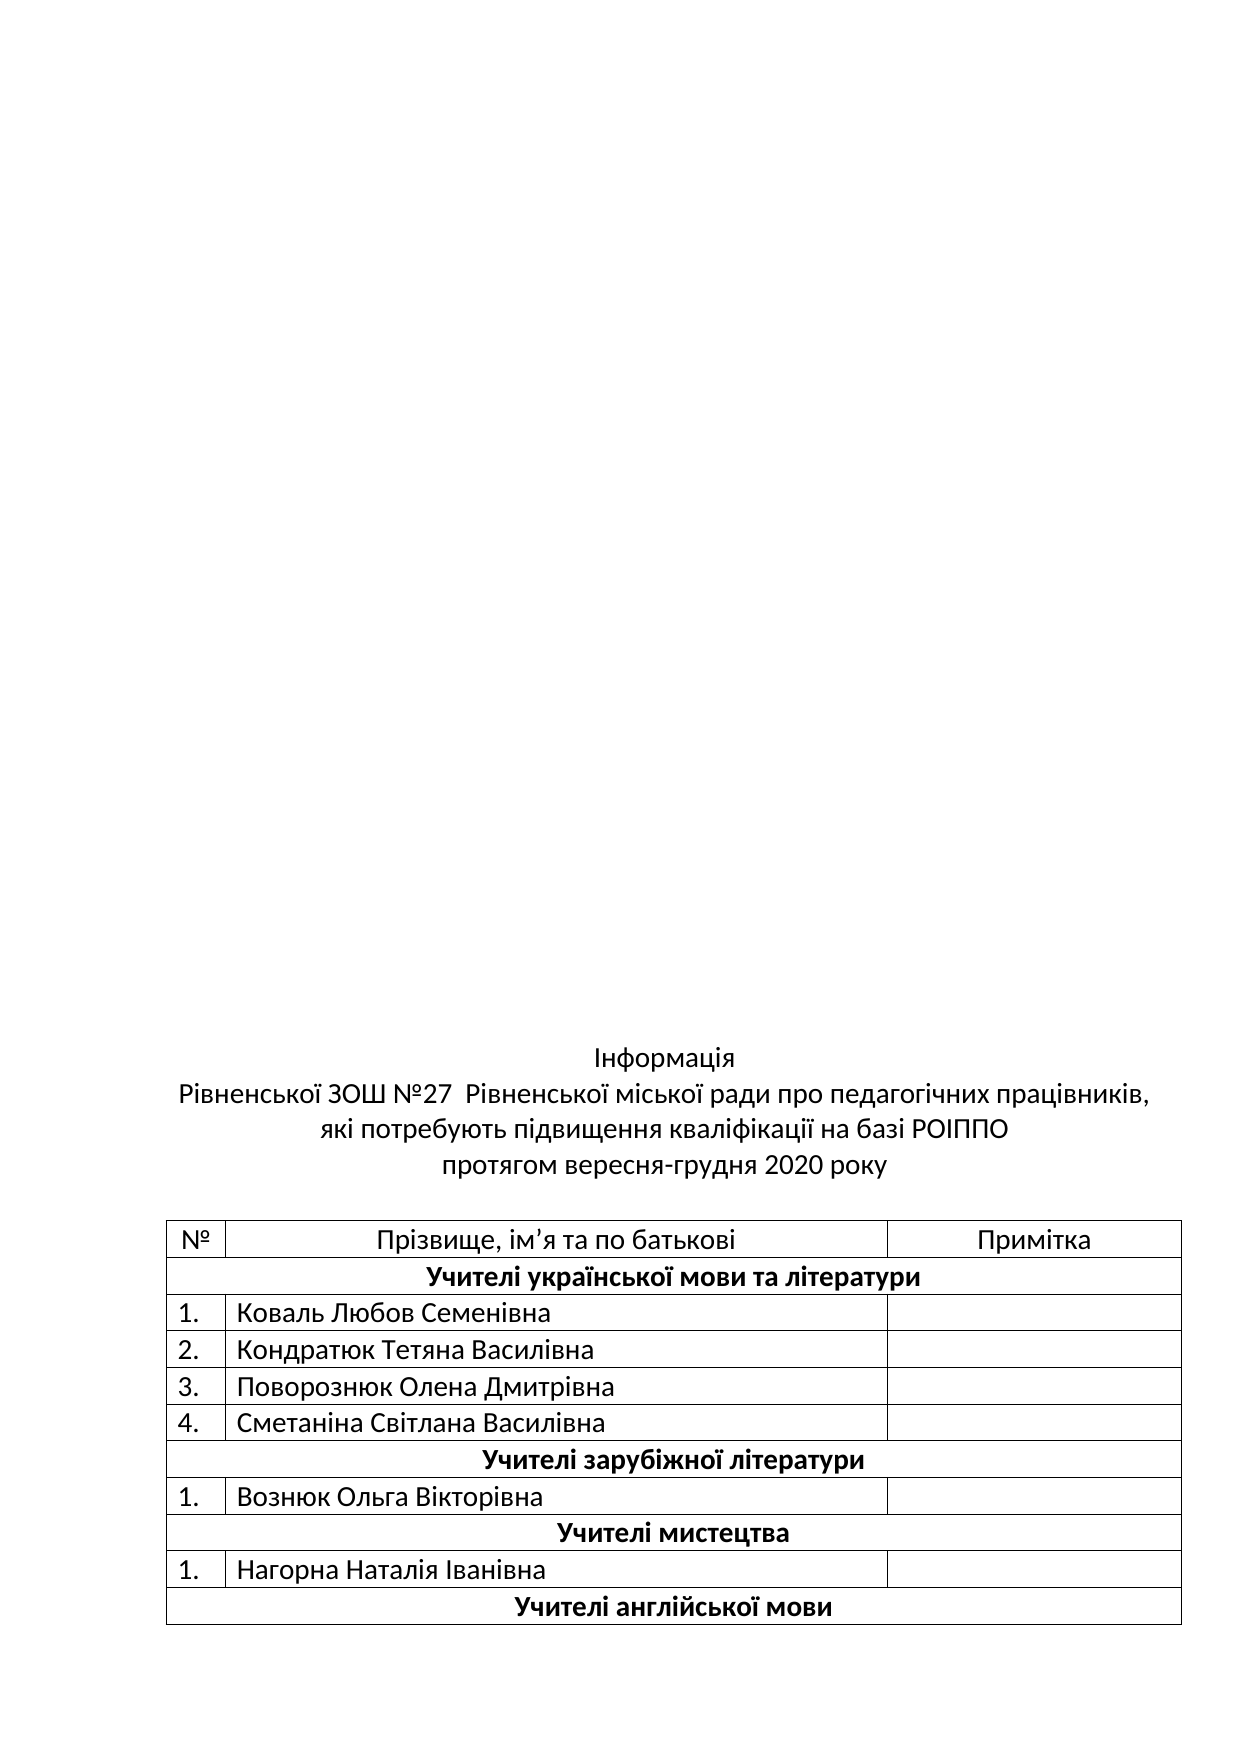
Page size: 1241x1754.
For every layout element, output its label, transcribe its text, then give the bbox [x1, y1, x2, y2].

table_cell Поворознюк Олена Дмитрівна [226, 1368, 887, 1403]
table_cell [888, 1405, 1181, 1440]
table_cell Кондратюк Тетяна Василівна [226, 1331, 887, 1367]
table_cell 1. [167, 1551, 225, 1587]
table_header Прізвище, ім’я та по батькові [226, 1221, 887, 1257]
text Інформація [177, 1039, 1152, 1075]
table_cell 3. [167, 1368, 225, 1403]
table_cell Нагорна Наталія Іванівна [226, 1551, 887, 1587]
table_cell Учителі мистецтва [167, 1515, 1181, 1550]
text Рівненської ЗОШ №27 Рівненської міської ради про педагогічних працівників, які потребують підвищення кваліфікації на базі РОІППО [177, 1075, 1152, 1146]
table_cell [888, 1478, 1181, 1513]
table_cell 1. [167, 1478, 225, 1513]
table_cell Сметаніна Світлана Василівна [226, 1405, 887, 1440]
table_cell [888, 1295, 1181, 1330]
table_cell Коваль Любов Семенівна [226, 1295, 887, 1330]
table_cell Учителі зарубіжної літератури [167, 1441, 1181, 1477]
table_header № [167, 1221, 225, 1257]
table_cell 1. [167, 1295, 225, 1330]
table_cell [888, 1331, 1181, 1367]
table_cell 4. [167, 1405, 225, 1440]
table_cell Учителі англійської мови [167, 1588, 1181, 1623]
table_cell Учителі української мови та літератури [167, 1258, 1181, 1293]
table_cell [888, 1368, 1181, 1403]
text протягом вересня-грудня 2020 року [177, 1146, 1152, 1182]
table_header Примітка [888, 1221, 1181, 1257]
table_cell Вознюк Ольга Вікторівна [226, 1478, 887, 1513]
table_cell 2. [167, 1331, 225, 1367]
table_cell [888, 1551, 1181, 1587]
